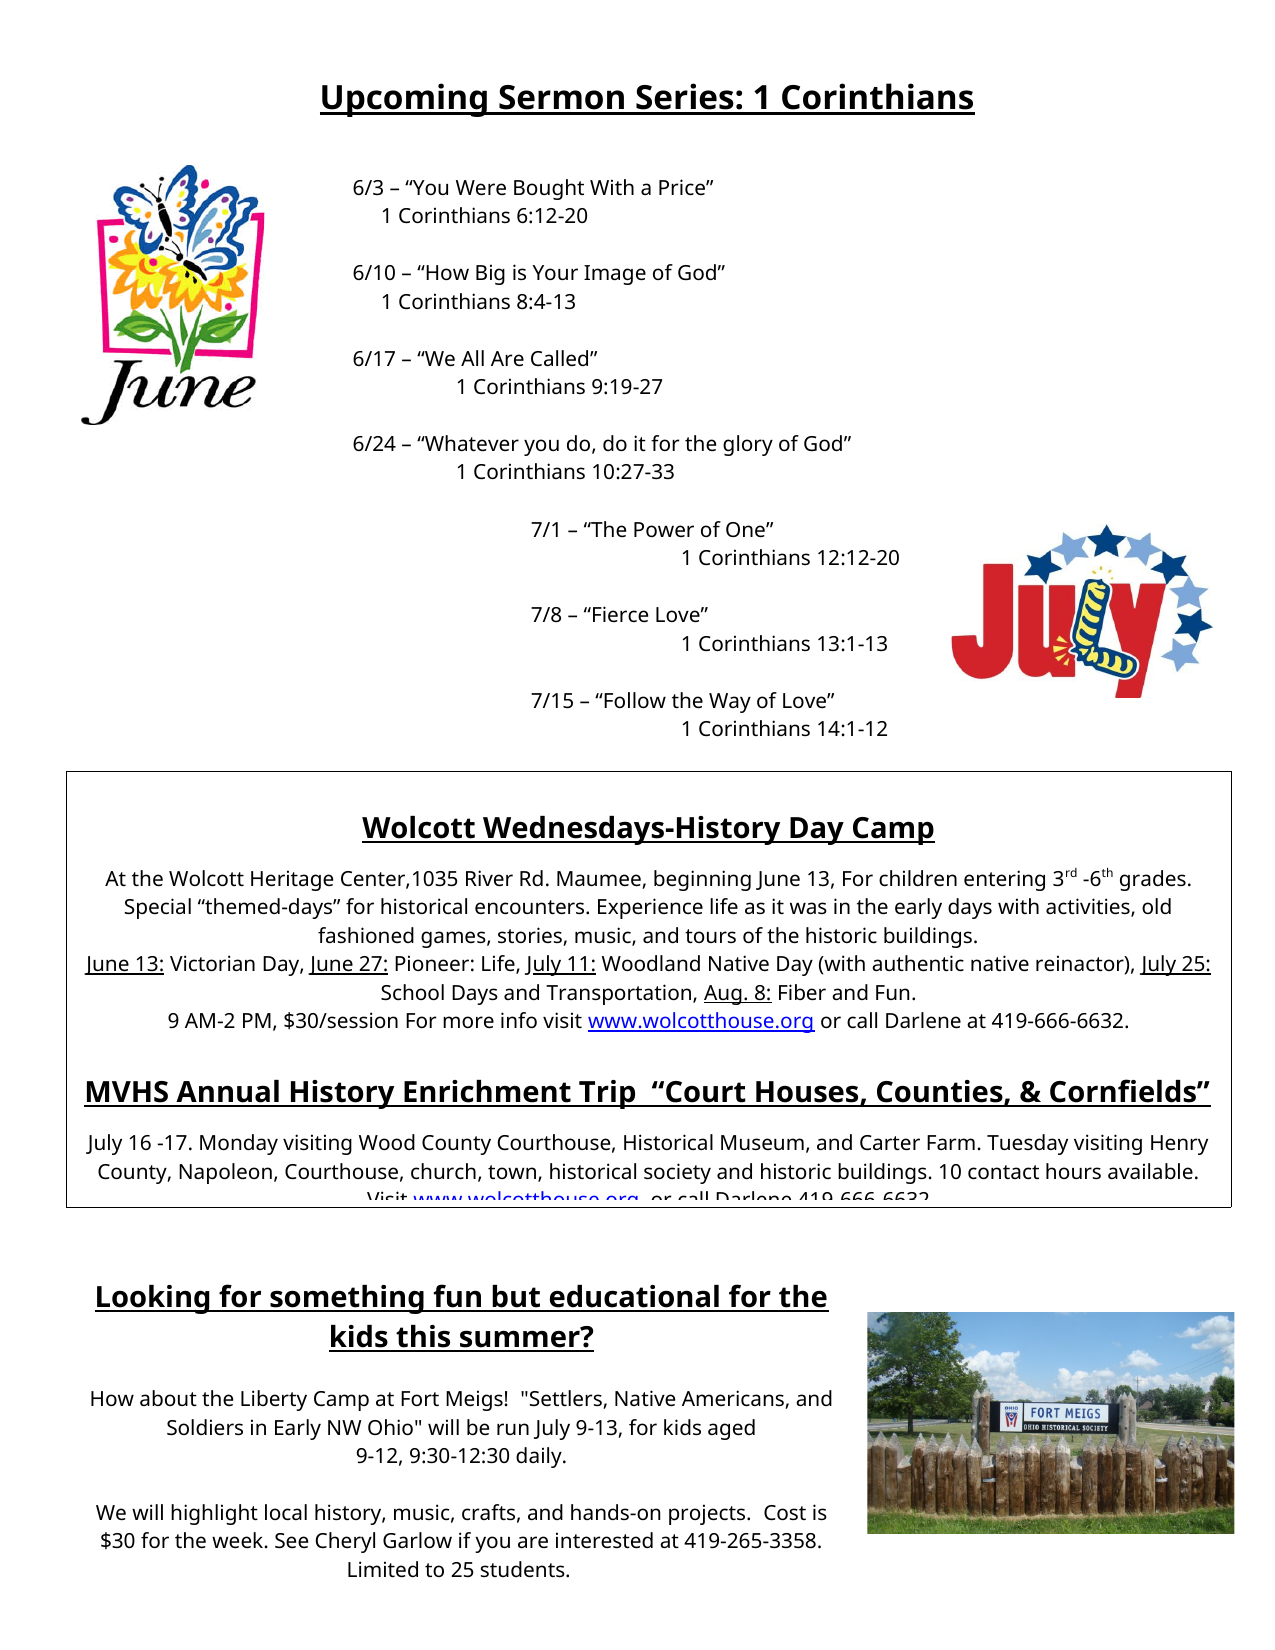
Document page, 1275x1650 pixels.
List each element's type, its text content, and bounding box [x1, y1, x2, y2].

text Upcoming Sermon Series: 1 Corinthians [66, 74, 1228, 119]
picture [867, 1312, 1235, 1534]
picture [81, 165, 265, 425]
picture [951, 524, 1213, 698]
